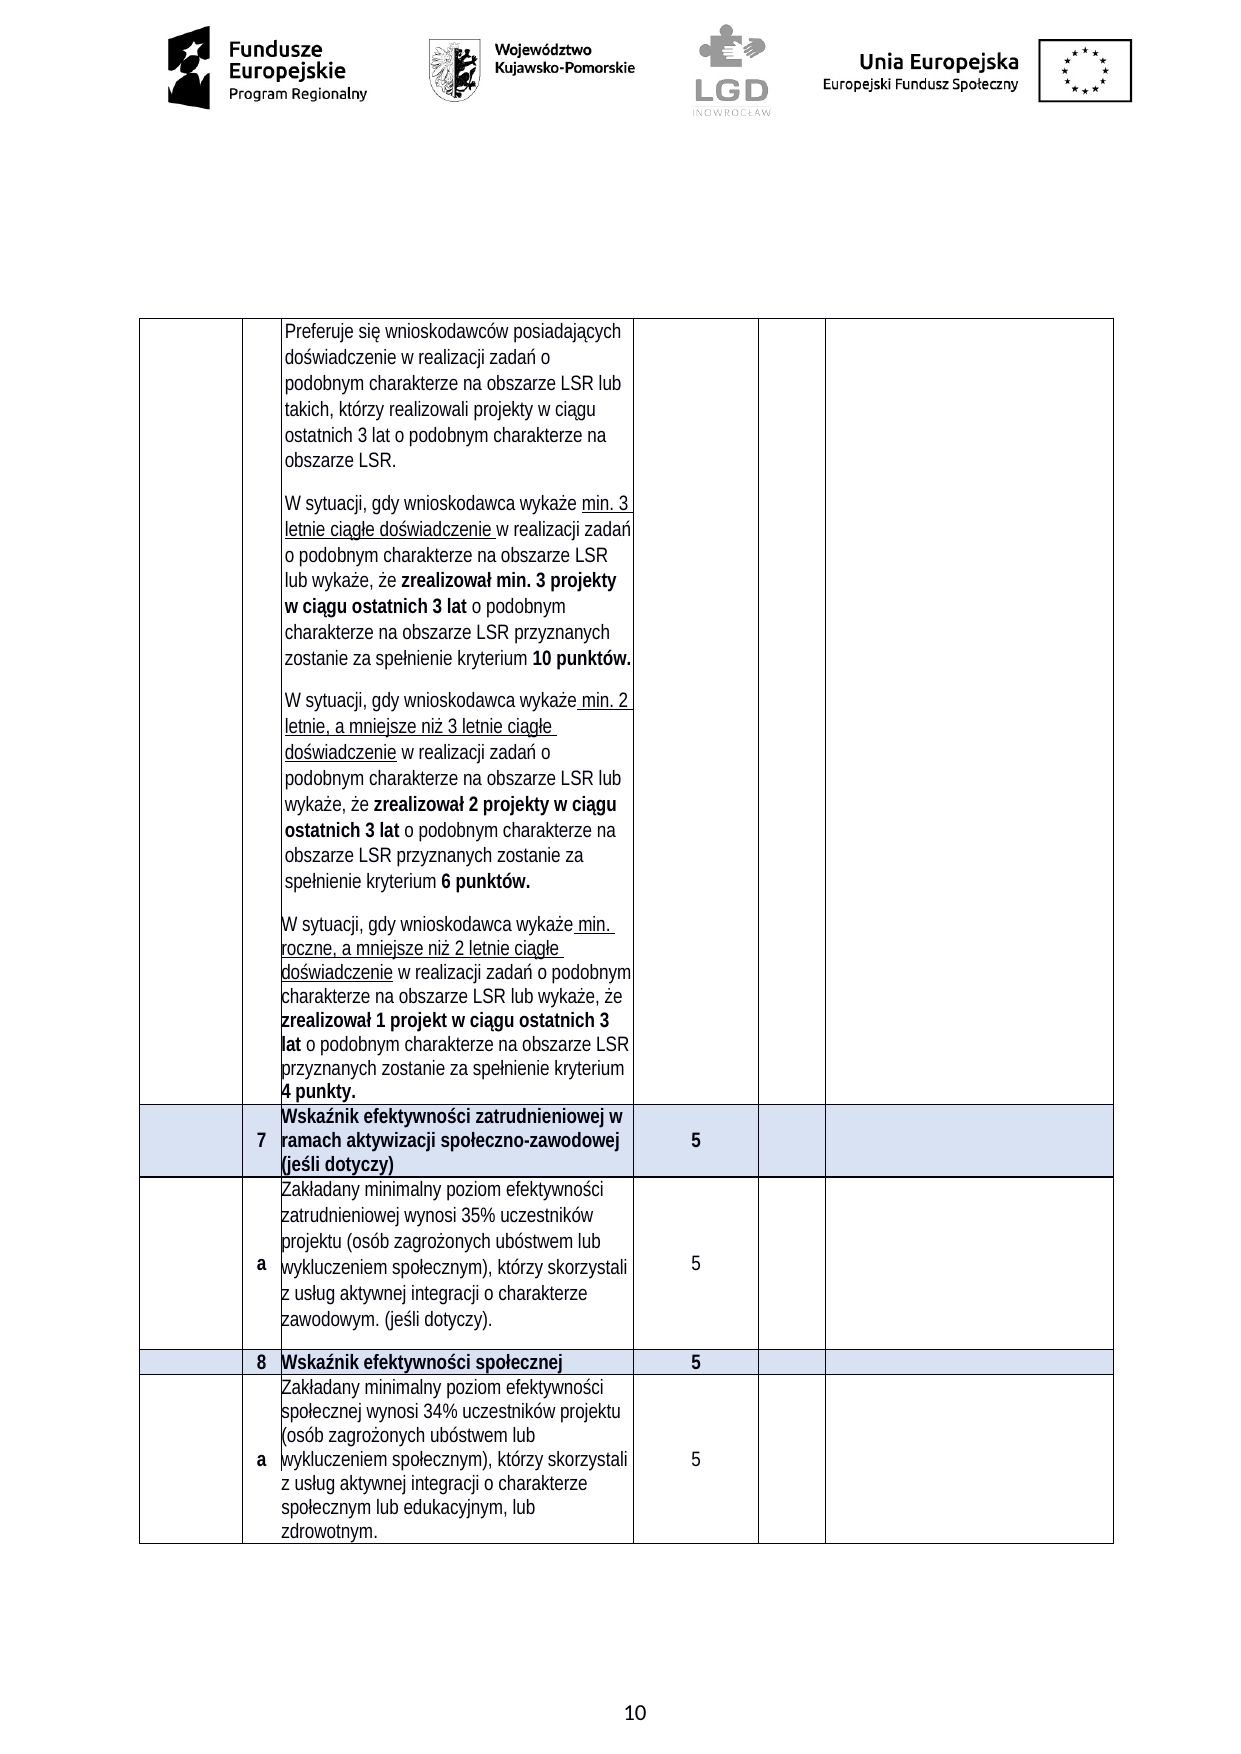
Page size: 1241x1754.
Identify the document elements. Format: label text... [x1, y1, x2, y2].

table_cell Preferuje się wnioskodawców posiadających doświadczenie w realizacji zadań o podobnym charakterze na obszarze LSR lub takich, którzy realizowali projekty w ciągu ostatnich 3 lat o podobnym charakterze na obszarze LSR. W sytuacji, gdy wnioskodawca wykaże min. 3 letnie ciągłe doświadczenie w realizacji zadań o podobnym charakterze na obszarze LSR lub wykaże, że zrealizował min. 3 projekty w ciągu ostatnich 3 lat o podobnym charakterze na obszarze LSR przyznanych zostanie za spełnienie kryterium 10 punktów. W sytuacji, gdy wnioskodawca wykaże min. 2 letnie, a mniejsze niż 3 letnie ciągłe doświadczenie w realizacji zadań o podobnym charakterze na obszarze LSR lub wykaże, że zrealizował 2 projekty w ciągu ostatnich 3 lat o podobnym charakterze na obszarze LSR przyznanych zostanie za spełnienie kryterium 6 punktów. W sytuacji, gdy wnioskodawca wykaże min. roczne, a mniejsze niż 2 letnie ciągłe doświadczenie w realizacji zadań o podobnym charakterze na obszarze LSR lub wykaże, że zrealizował 1 projekt w ciągu ostatnich 3 lat o podobnym charakterze na obszarze LSR przyznanych zostanie za spełnienie kryterium 4 punkty. [282, 319, 633, 1103]
table_cell [826, 1375, 1113, 1543]
table_cell Wskaźnik efektywności zatrudnieniowej w ramach aktywizacji społeczno-zawodowej (jeśli dotyczy) [282, 1105, 633, 1176]
table_cell [759, 1105, 825, 1176]
table_cell [826, 1178, 1113, 1349]
table_cell [759, 319, 825, 1103]
table_cell [140, 1375, 242, 1543]
table_cell a [243, 1178, 281, 1349]
table_cell [826, 1350, 1113, 1374]
table_cell 8 [243, 1350, 281, 1374]
table_cell [140, 319, 242, 1103]
table_cell 7 [243, 1105, 281, 1176]
table_cell Zakładany minimalny poziom efektywności społecznej wynosi 34% uczestników projektu (osób zagrożonych ubóstwem lub wykluczeniem społecznym), którzy skorzystali z usług aktywnej integracji o charakterze społecznym lub edukacyjnym, lub zdrowotnym. [282, 1375, 633, 1543]
table_cell [243, 319, 281, 1103]
picture [147, 5, 1152, 138]
table_cell [759, 1178, 825, 1349]
table_cell 5 [634, 1350, 758, 1374]
table_cell 5 [634, 1178, 758, 1349]
table_cell [759, 1350, 825, 1374]
table_cell Zakładany minimalny poziom efektywności zatrudnieniowej wynosi 35% uczestników projektu (osób zagrożonych ubóstwem lub wykluczeniem społecznym), którzy skorzystali z usług aktywnej integracji o charakterze zawodowym. (jeśli dotyczy). [282, 1178, 633, 1349]
table_cell Wskaźnik efektywności społecznej [282, 1350, 633, 1374]
table_cell [759, 1375, 825, 1543]
table_cell 5 [634, 1375, 758, 1543]
table_cell [140, 1178, 242, 1349]
table_cell [140, 1350, 242, 1374]
table_cell [634, 319, 758, 1103]
table_cell a [243, 1375, 281, 1543]
table_cell [140, 1105, 242, 1176]
table_cell 5 [634, 1105, 758, 1176]
table_cell [826, 1105, 1113, 1176]
table_cell [826, 319, 1113, 1103]
